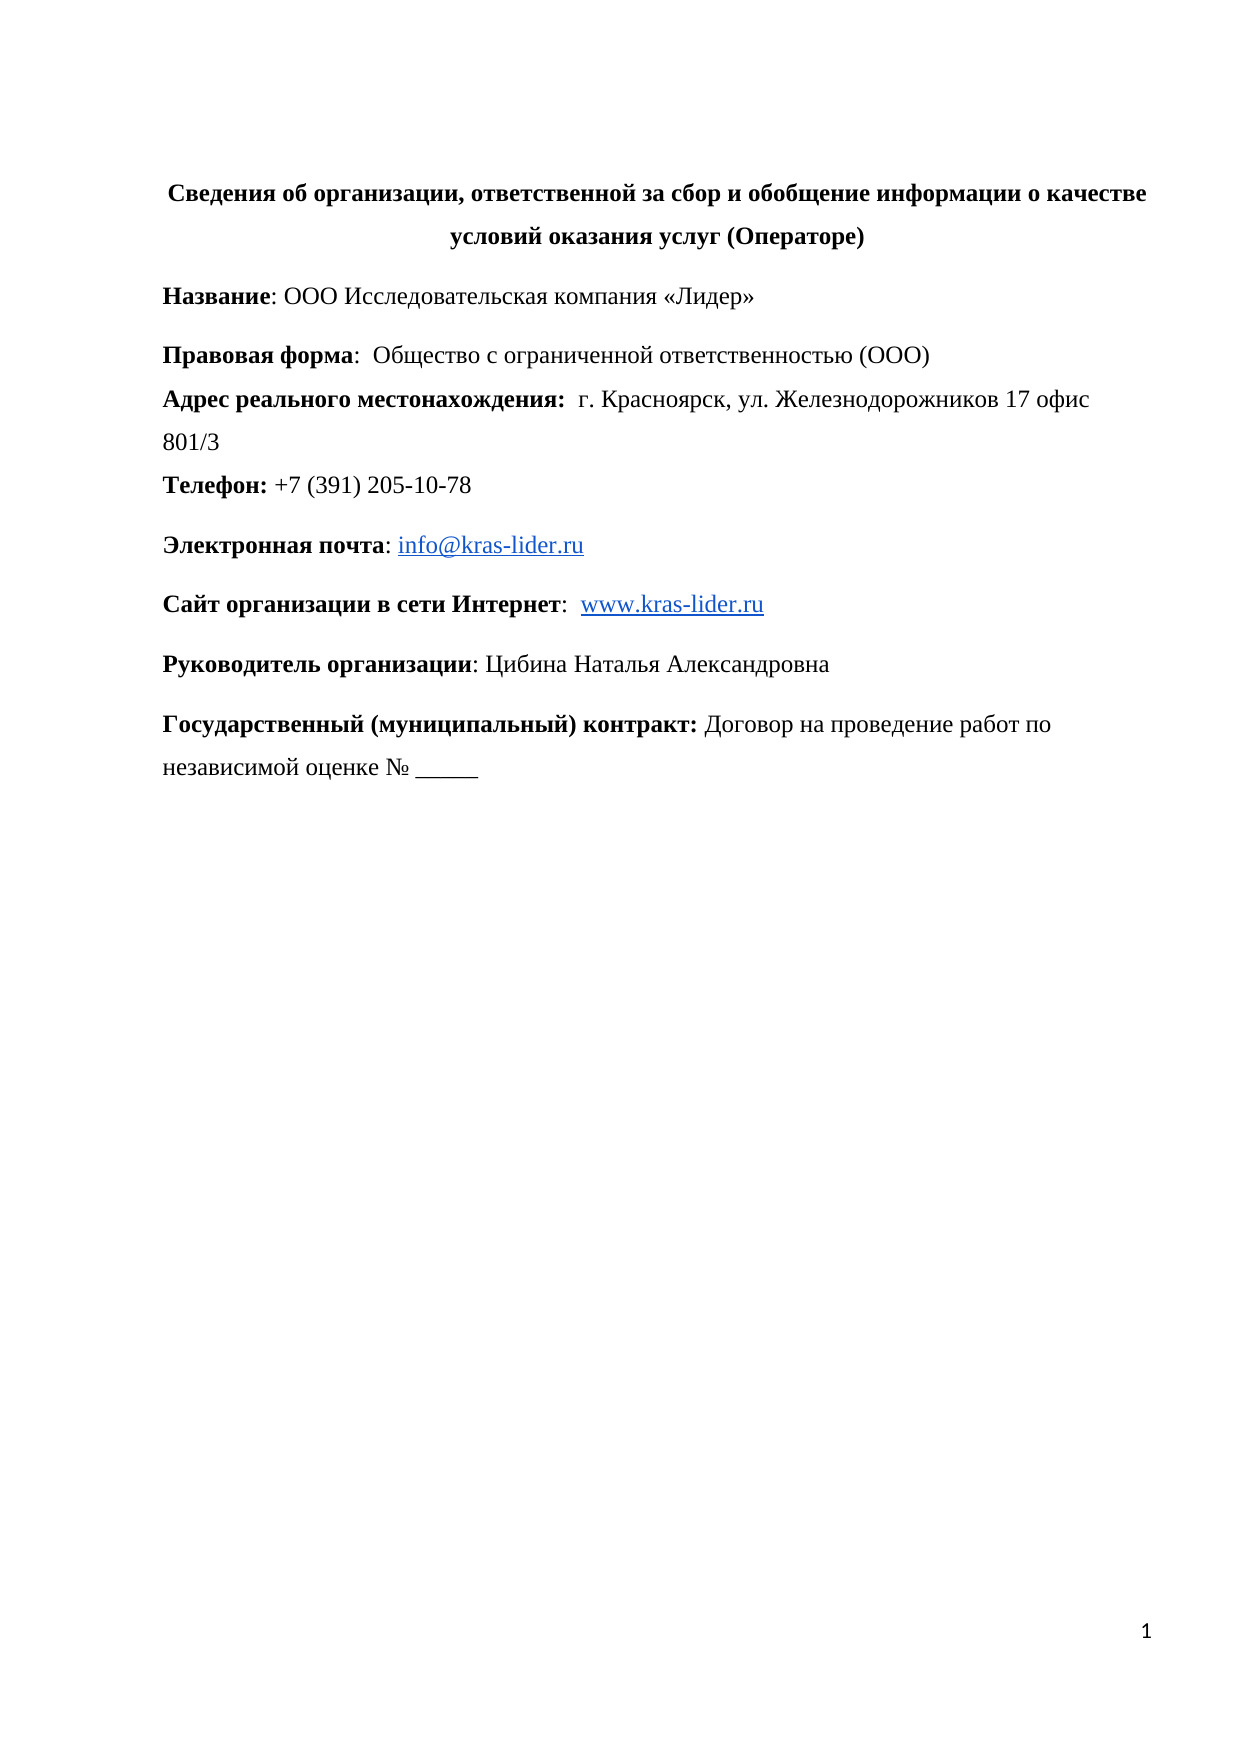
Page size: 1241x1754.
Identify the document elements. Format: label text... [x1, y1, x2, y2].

text Руководитель организации: Цибина Наталья Александровна [162, 649, 1152, 678]
text Сайт организации в сети Интернет: www.kras-lider.ru [162, 589, 1152, 618]
text Электронная почта: info@kras-lider.ru [162, 530, 1152, 558]
text Название: ООО Исследовательская компания «Лидер» [162, 281, 1152, 309]
text Сведения об организации, ответственной за сбор и обобщение информации о качестве условий оказания услуг (Операторе) [162, 178, 1152, 250]
text Государственный (муниципальный) контракт: Договор на проведение работ по независимой оценке № _____ [162, 709, 1152, 781]
text Правовая форма: Общество с ограниченной ответственностью (ООО) Адрес реального местонахождения: г. Красноярск, ул. Железнодорожников 17 офис 801/3 Телефон: +7 (391) 205-10-78 [162, 341, 1152, 499]
